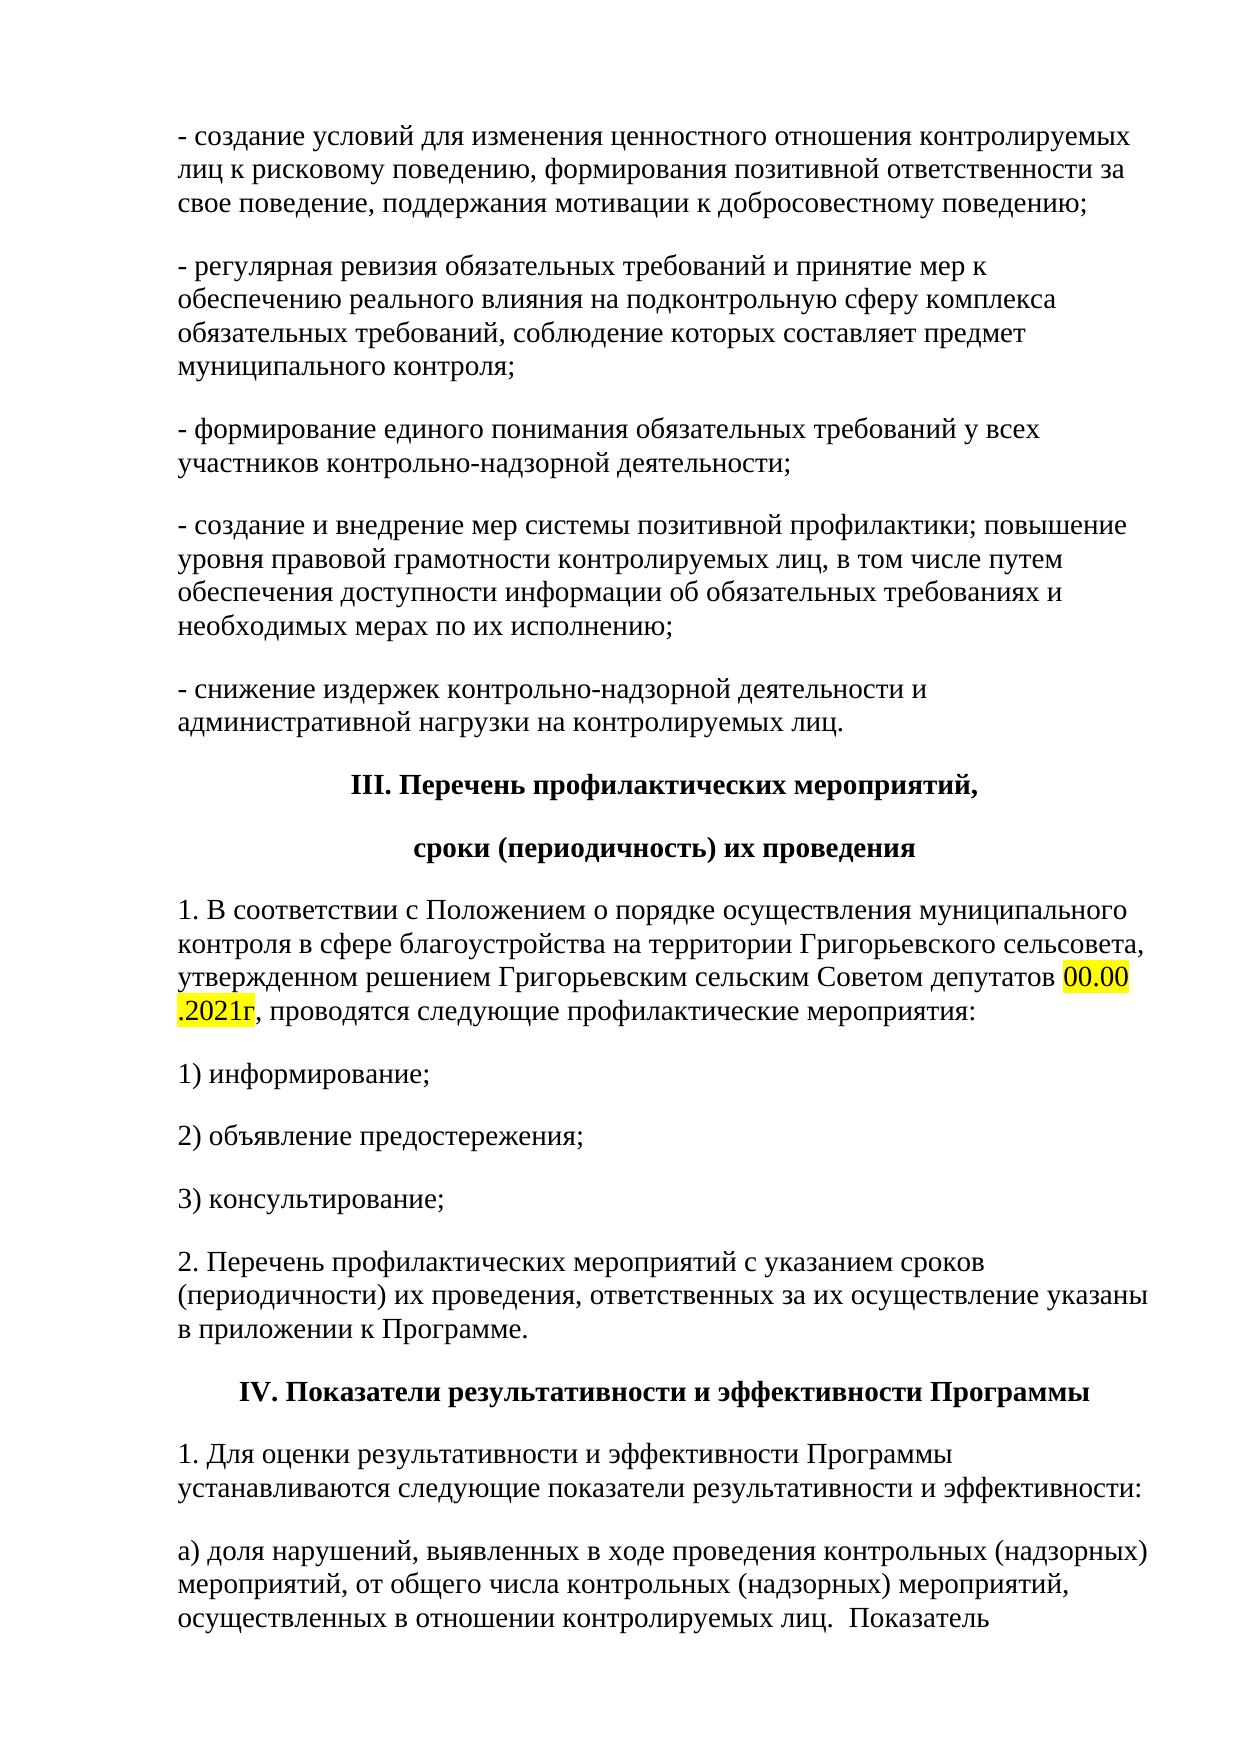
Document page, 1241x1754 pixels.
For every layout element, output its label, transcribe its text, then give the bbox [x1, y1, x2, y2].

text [177, 1533, 1152, 1633]
text III. Перечень профилактических мероприятий, [177, 767, 1152, 801]
text - формирование единого понимания обязательных требований у всех участников контрольно-надзорной деятельности; [177, 411, 1152, 478]
text - создание условий для изменения ценностного отношения контролируемых лиц к рисковому поведению, формирования позитивной ответственности за свое поведение, поддержания мотивации к добросовестному поведению; [177, 118, 1152, 219]
text - регулярная ревизия обязательных требований и принятие мер к обеспечению реального влияния на подконтрольную сферу комплекса обязательных требований, соблюдение которых составляет предмет муниципального контроля; [177, 248, 1152, 382]
text 1) информирование; [177, 1056, 1152, 1089]
text - снижение издержек контрольно-надзорной деятельности и административной нагрузки на контролируемых лиц. [177, 671, 1152, 738]
text 2) объявление предостережения; [177, 1118, 1152, 1152]
text 2. Перечень профилактических мероприятий с указанием сроков (периодичности) их проведения, ответственных за их осуществление указаны в приложении к Программе. [177, 1244, 1152, 1344]
text сроки (периодичность) их проведения [177, 830, 1152, 863]
text 1. Для оценки результативности и эффективности Программы устанавливаются следующие показатели результативности и эффективности: [177, 1436, 1152, 1503]
text 3) консультирование; [177, 1181, 1152, 1215]
text IV. Показатели результативности и эффективности Программы [177, 1374, 1152, 1407]
text 1. В соответствии с Положением о порядке осуществления муниципального контроля в сфере благоустройства на территории Григорьевского сельсовета, утвержденном решением Григорьевским сельским Советом депутатов 00.00 .2021г, проводятся следующие профилактические мероприятия: [177, 892, 1152, 1027]
text - создание и внедрение мер системы позитивной профилактики; повышение уровня правовой грамотности контролируемых лиц, в том числе путем обеспечения доступности информации об обязательных требованиях и необходимых мерах по их исполнению; [177, 507, 1152, 642]
